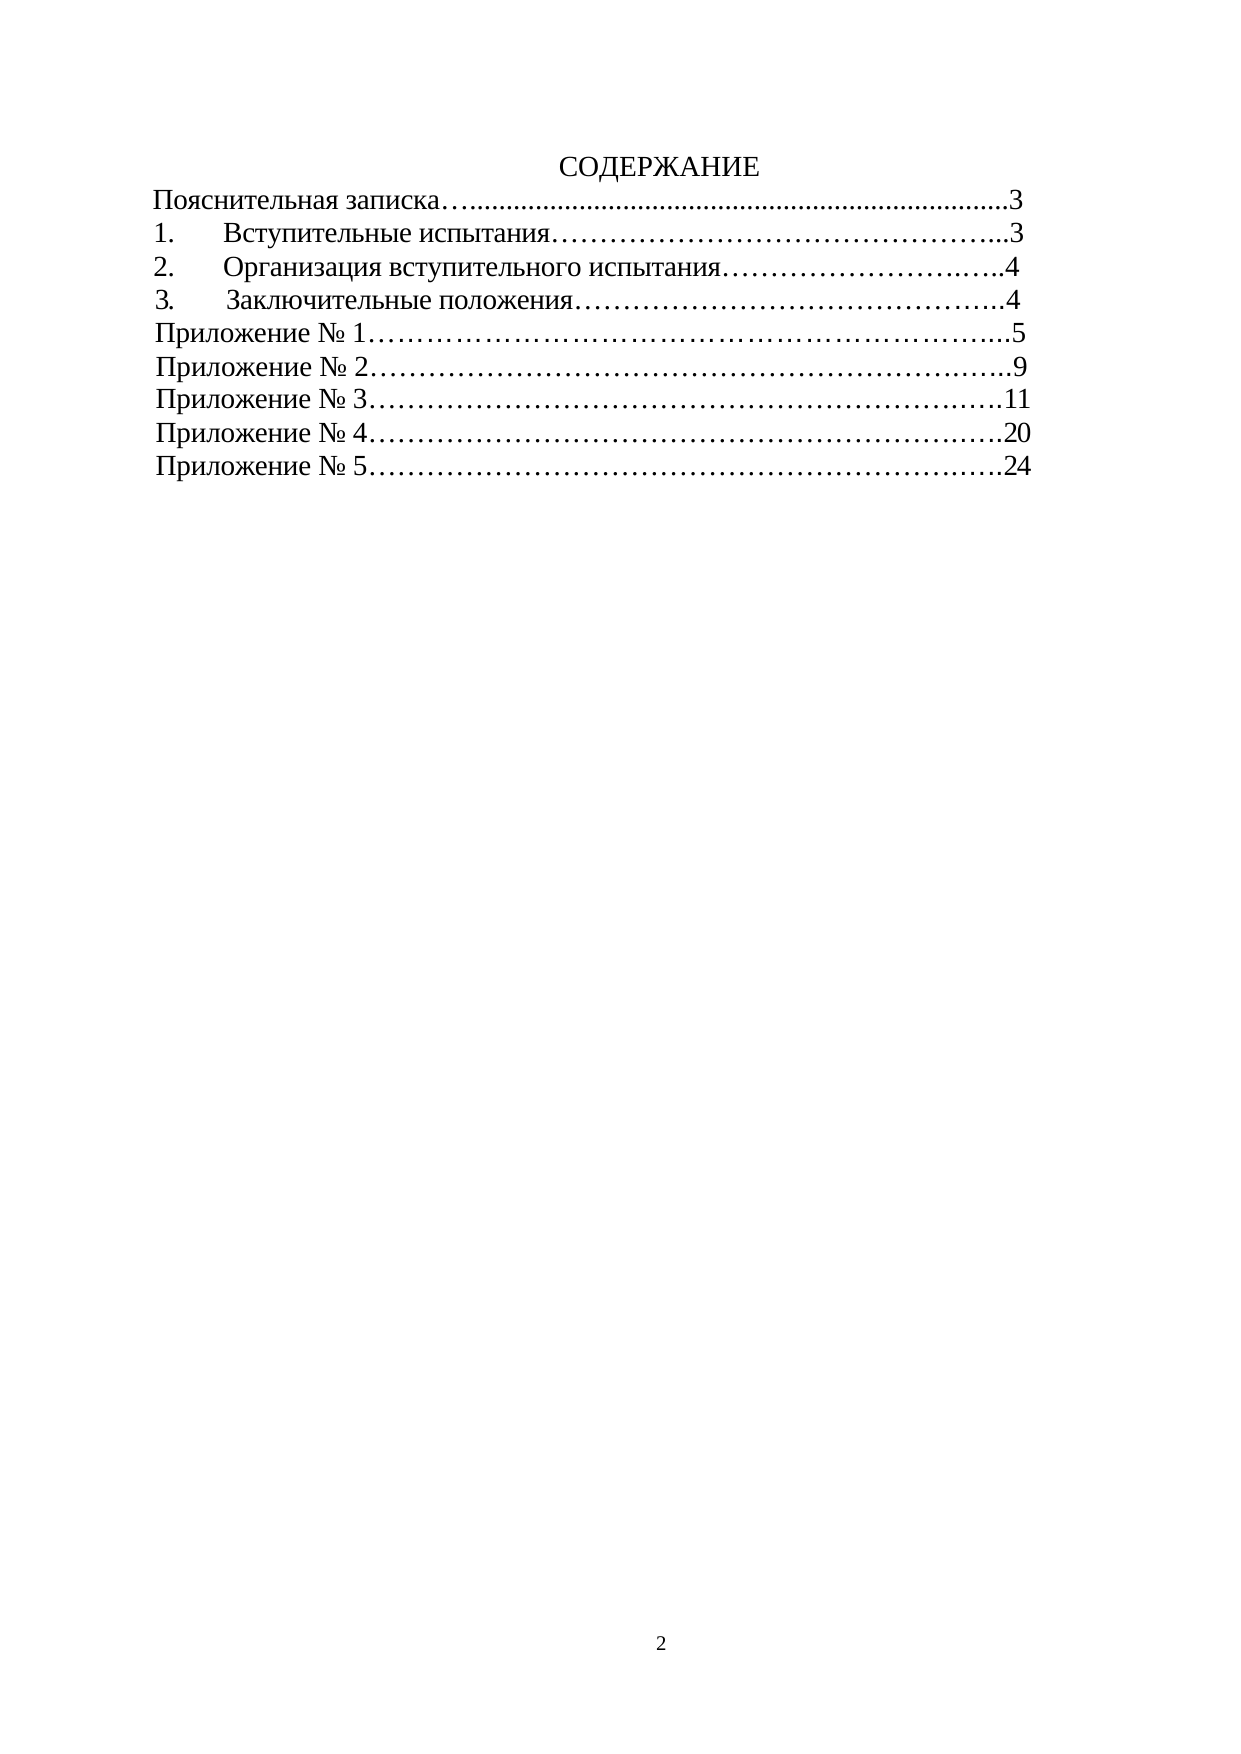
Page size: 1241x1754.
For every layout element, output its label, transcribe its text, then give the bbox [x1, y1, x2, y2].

list Вступительные испытания………………………………………...3 [153, 216, 1170, 249]
text 3. Заключительные положения……………………………………...4 [154, 283, 1170, 316]
text Приложение № 2…………………………………………………….…...9 [155, 349, 1170, 383]
text СОДЕРЖАНИЕ [152, 150, 1166, 183]
text Приложение № 4…………………………………………………….…..20 [155, 416, 1170, 449]
text Приложение № 1………………………………………………………....5 [154, 317, 1170, 349]
text Приложение № 5…………………………………………………….…..24 [155, 449, 1170, 482]
list Организация вступительного испытания…………………….…..4 [153, 250, 1170, 283]
text Пояснительная записка…..........................................................................3 [152, 183, 1170, 216]
text Приложение № 3…………………………………………………….…..11 [155, 383, 1170, 416]
